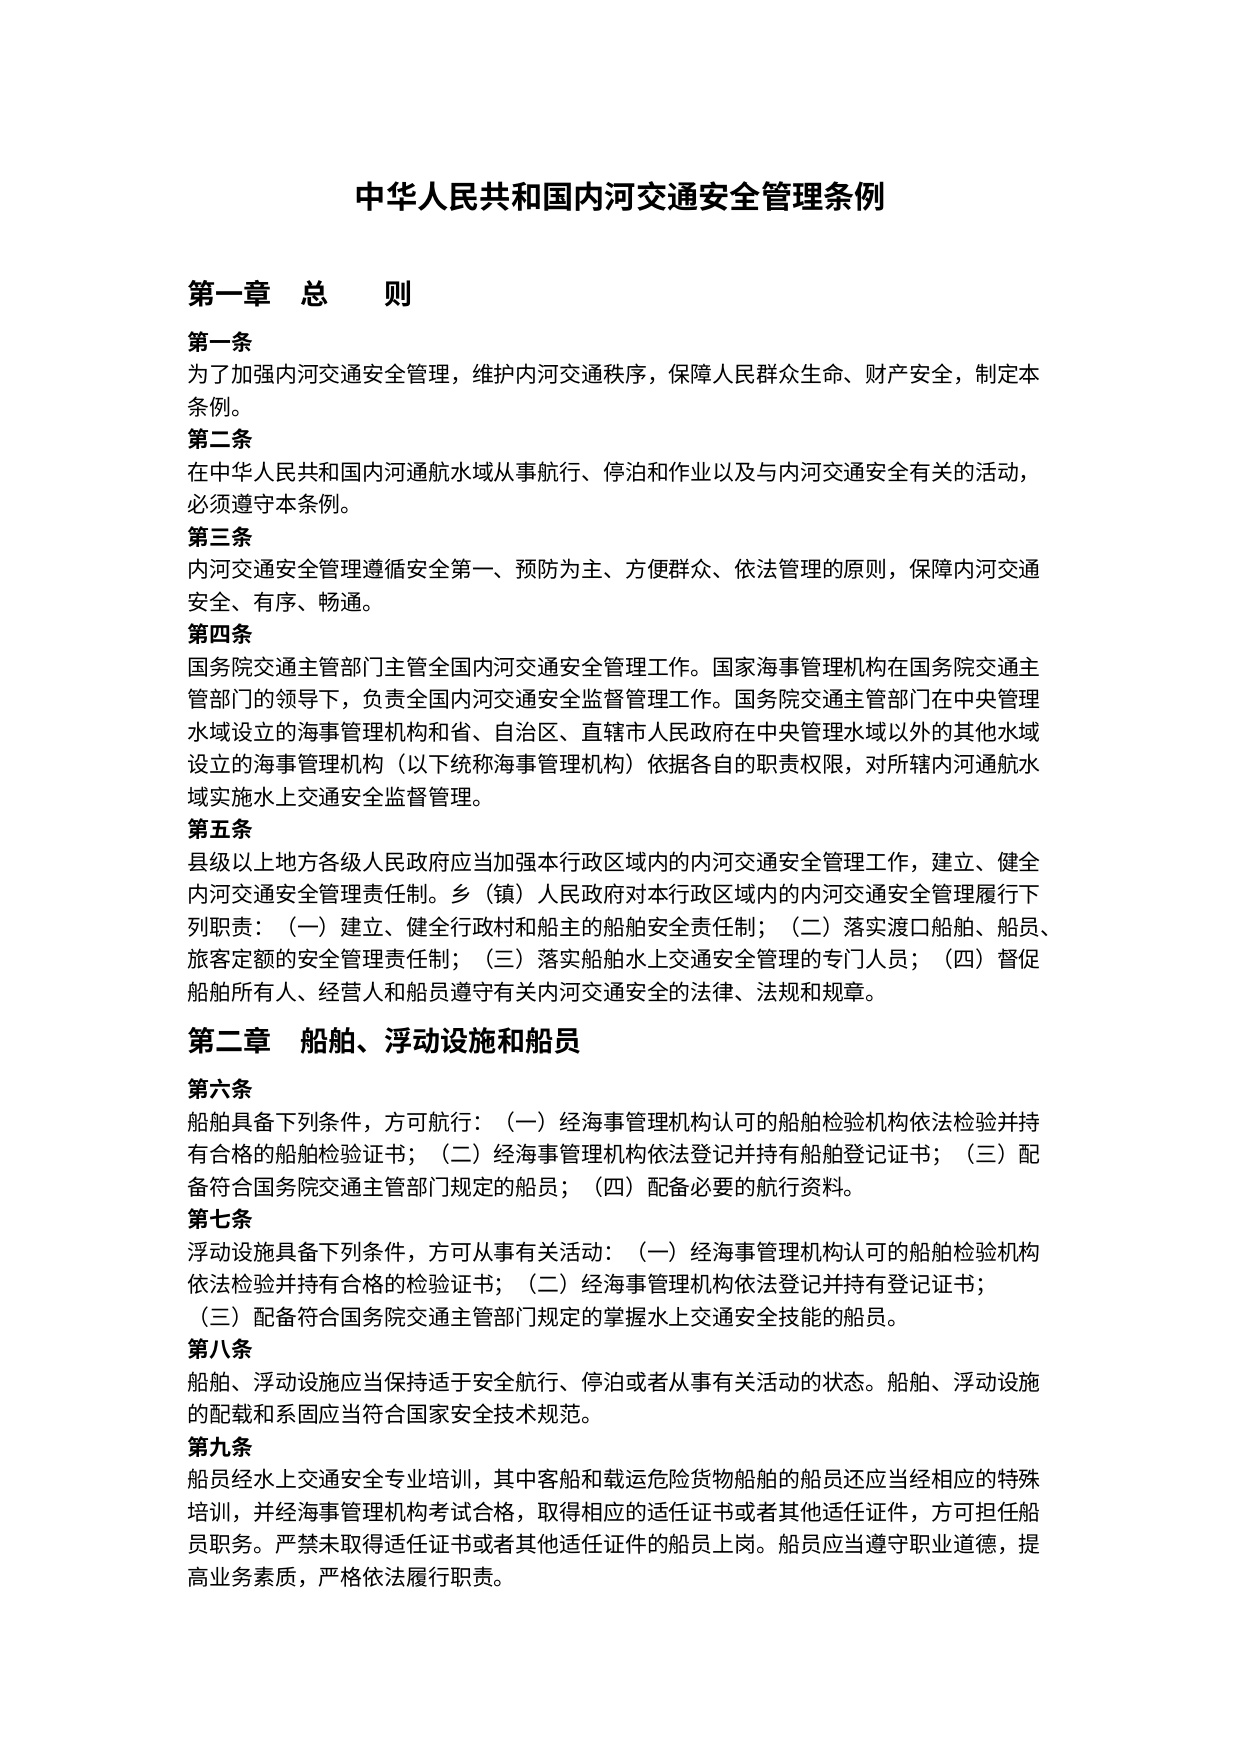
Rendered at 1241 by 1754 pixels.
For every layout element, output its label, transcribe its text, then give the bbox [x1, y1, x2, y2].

text 为了加强内河交通安全管理，维护内河交通秩序，保障人民群众生命、财产安全，制定本条例。 [187, 357, 1053, 422]
text 在中华人民共和国内河通航水域从事航行、停泊和作业以及与内河交通安全有关的活动，必须遵守本条例。 [187, 454, 1053, 519]
text 第四条 [187, 617, 1053, 649]
text 船舶具备下列条件，方可航行：（一）经海事管理机构认可的船舶检验机构依法检验并持有合格的船舶检验证书；（二）经海事管理机构依法登记并持有船舶登记证书；（三）配备符合国务院交通主管部门规定的船员；（四）配备必要的航行资料。 [187, 1104, 1053, 1202]
text 第八条 [187, 1332, 1053, 1364]
text 第二条 [187, 422, 1053, 454]
text 县级以上地方各级人民政府应当加强本行政区域内的内河交通安全管理工作，建立、健全内河交通安全管理责任制。乡（镇）人民政府对本行政区域内的内河交通安全管理履行下列职责：（一）建立、健全行政村和船主的船舶安全责任制；（二）落实渡口船舶、船员、旅客定额的安全管理责任制；（三）落实船舶水上交通安全管理的专门人员；（四）督促船舶所有人、经营人和船员遵守有关内河交通安全的法律、法规和规章。 [187, 844, 1053, 1007]
text 船舶、浮动设施应当保持适于安全航行、停泊或者从事有关活动的状态。船舶、浮动设施的配载和系固应当符合国家安全技术规范。 [187, 1364, 1053, 1429]
text 中华人民共和国内河交通安全管理条例 [187, 162, 1053, 227]
text 第二章 船舶、浮动设施和船员 [187, 1007, 1053, 1072]
text 第七条 [187, 1202, 1053, 1234]
text 国务院交通主管部门主管全国内河交通安全管理工作。国家海事管理机构在国务院交通主管部门的领导下，负责全国内河交通安全监督管理工作。国务院交通主管部门在中央管理水域设立的海事管理机构和省、自治区、直辖市人民政府在中央管理水域以外的其他水域设立的海事管理机构（以下统称海事管理机构）依据各自的职责权限，对所辖内河通航水域实施水上交通安全监督管理。 [187, 649, 1053, 812]
text 内河交通安全管理遵循安全第一、预防为主、方便群众、依法管理的原则，保障内河交通安全、有序、畅通。 [187, 552, 1053, 617]
text 第六条 [187, 1072, 1053, 1104]
text 第一章 总 则 [187, 259, 1053, 324]
text 第九条 [187, 1429, 1053, 1462]
text 第五条 [187, 812, 1053, 844]
text 第三条 [187, 519, 1053, 552]
text 船员经水上交通安全专业培训，其中客船和载运危险货物船舶的船员还应当经相应的特殊培训，并经海事管理机构考试合格，取得相应的适任证书或者其他适任证件，方可担任船员职务。严禁未取得适任证书或者其他适任证件的船员上岗。船员应当遵守职业道德，提高业务素质，严格依法履行职责。 [187, 1462, 1053, 1592]
text 浮动设施具备下列条件，方可从事有关活动：（一）经海事管理机构认可的船舶检验机构依法检验并持有合格的检验证书；（二）经海事管理机构依法登记并持有登记证书；（三）配备符合国务院交通主管部门规定的掌握水上交通安全技能的船员。 [187, 1234, 1053, 1332]
text 第一条 [187, 324, 1053, 357]
